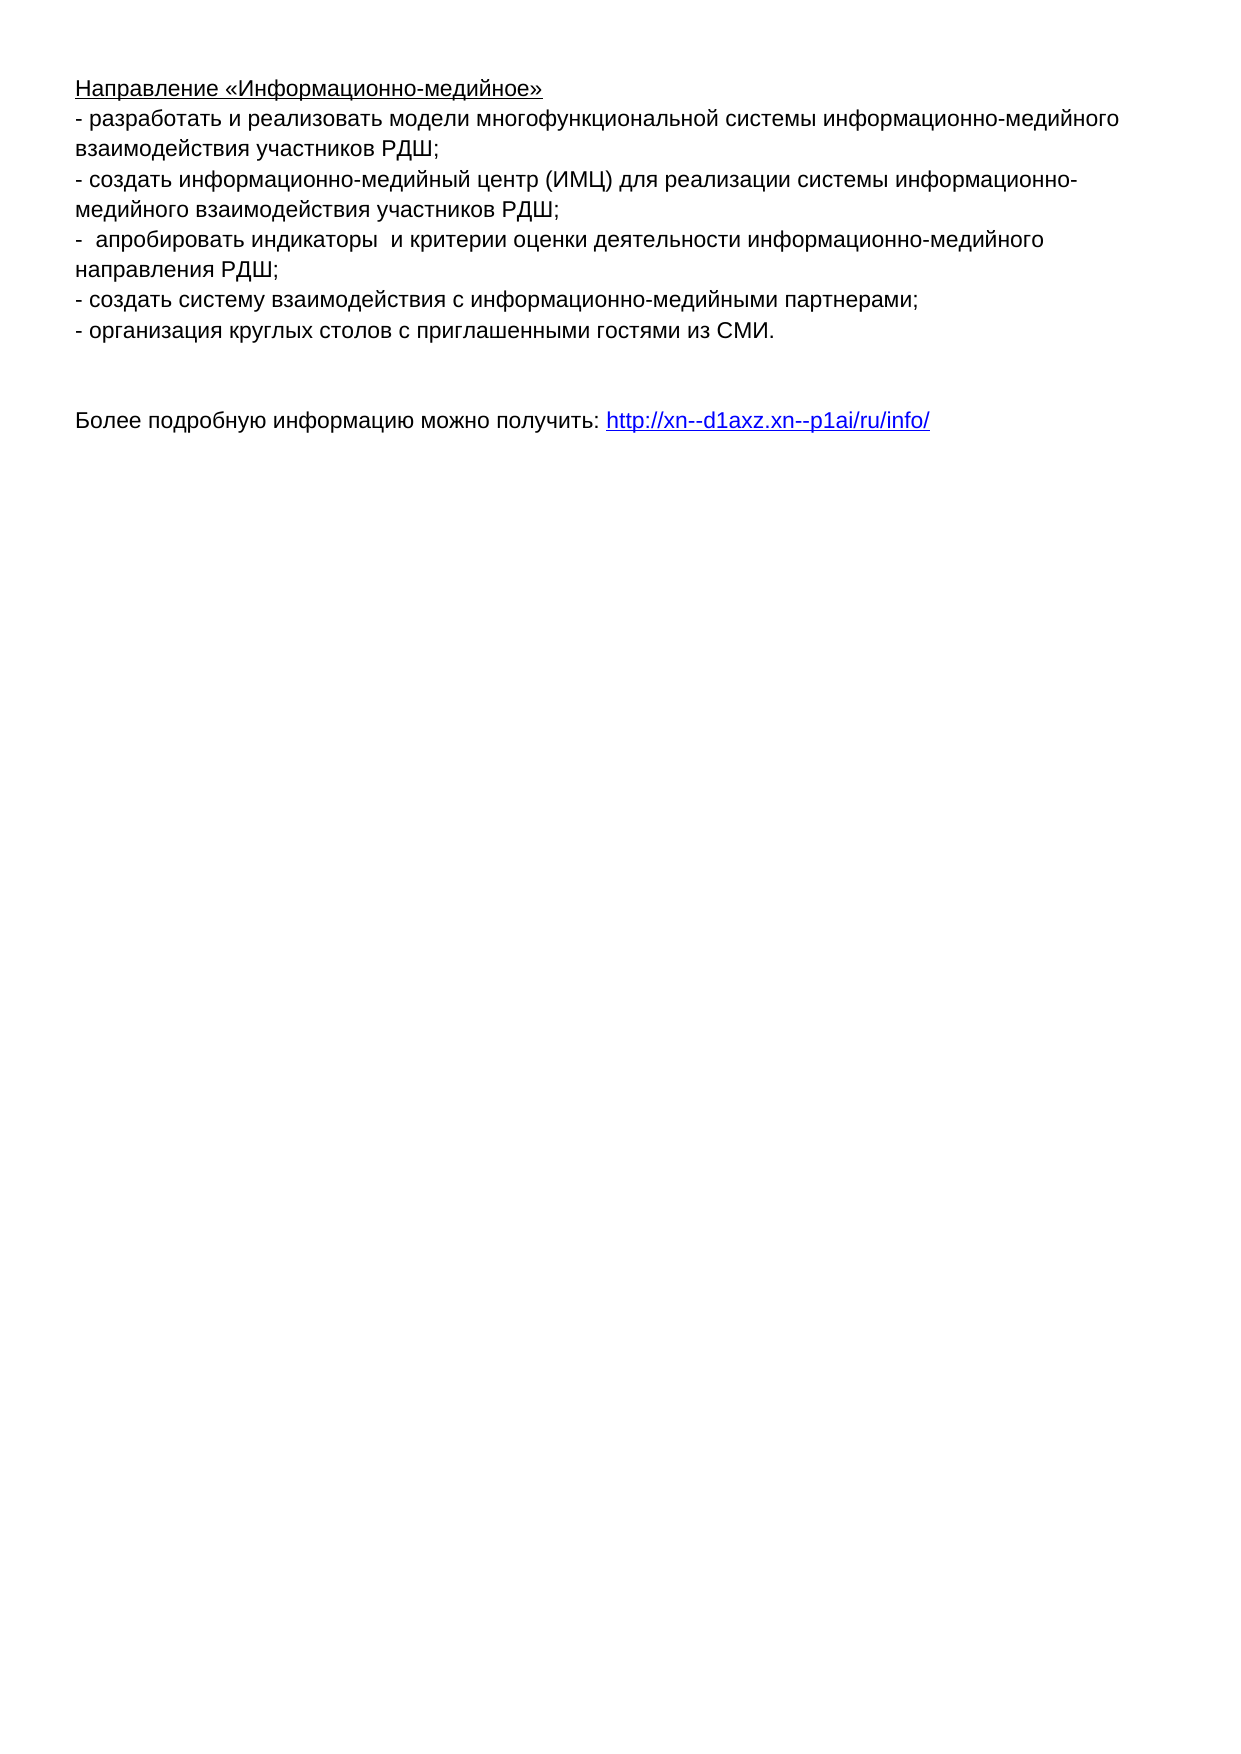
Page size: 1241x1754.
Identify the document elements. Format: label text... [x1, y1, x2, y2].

text Более подробную информацию можно получить: http://xn--d1axz.xn--p1ai/ru/info/ [75, 407, 1165, 434]
text Направление «Информационно-медийное» [75, 75, 1165, 101]
text - создать систему взаимодействия с информационно-медийными партнерами; [75, 286, 1165, 313]
text - разработать и реализовать модели многофункциональной системы информационно-медийного взаимодействия участников РДШ; [75, 105, 1165, 162]
text - создать информационно-медийный центр (ИМЦ) для реализации системы информационно-медийного взаимодействия участников РДШ; [75, 166, 1165, 222]
text - организация круглых столов с приглашенными гостями из СМИ. [75, 317, 1165, 343]
text - апробировать индикаторы и критерии оценки деятельности информационно-медийного направления РДШ; [75, 226, 1165, 283]
